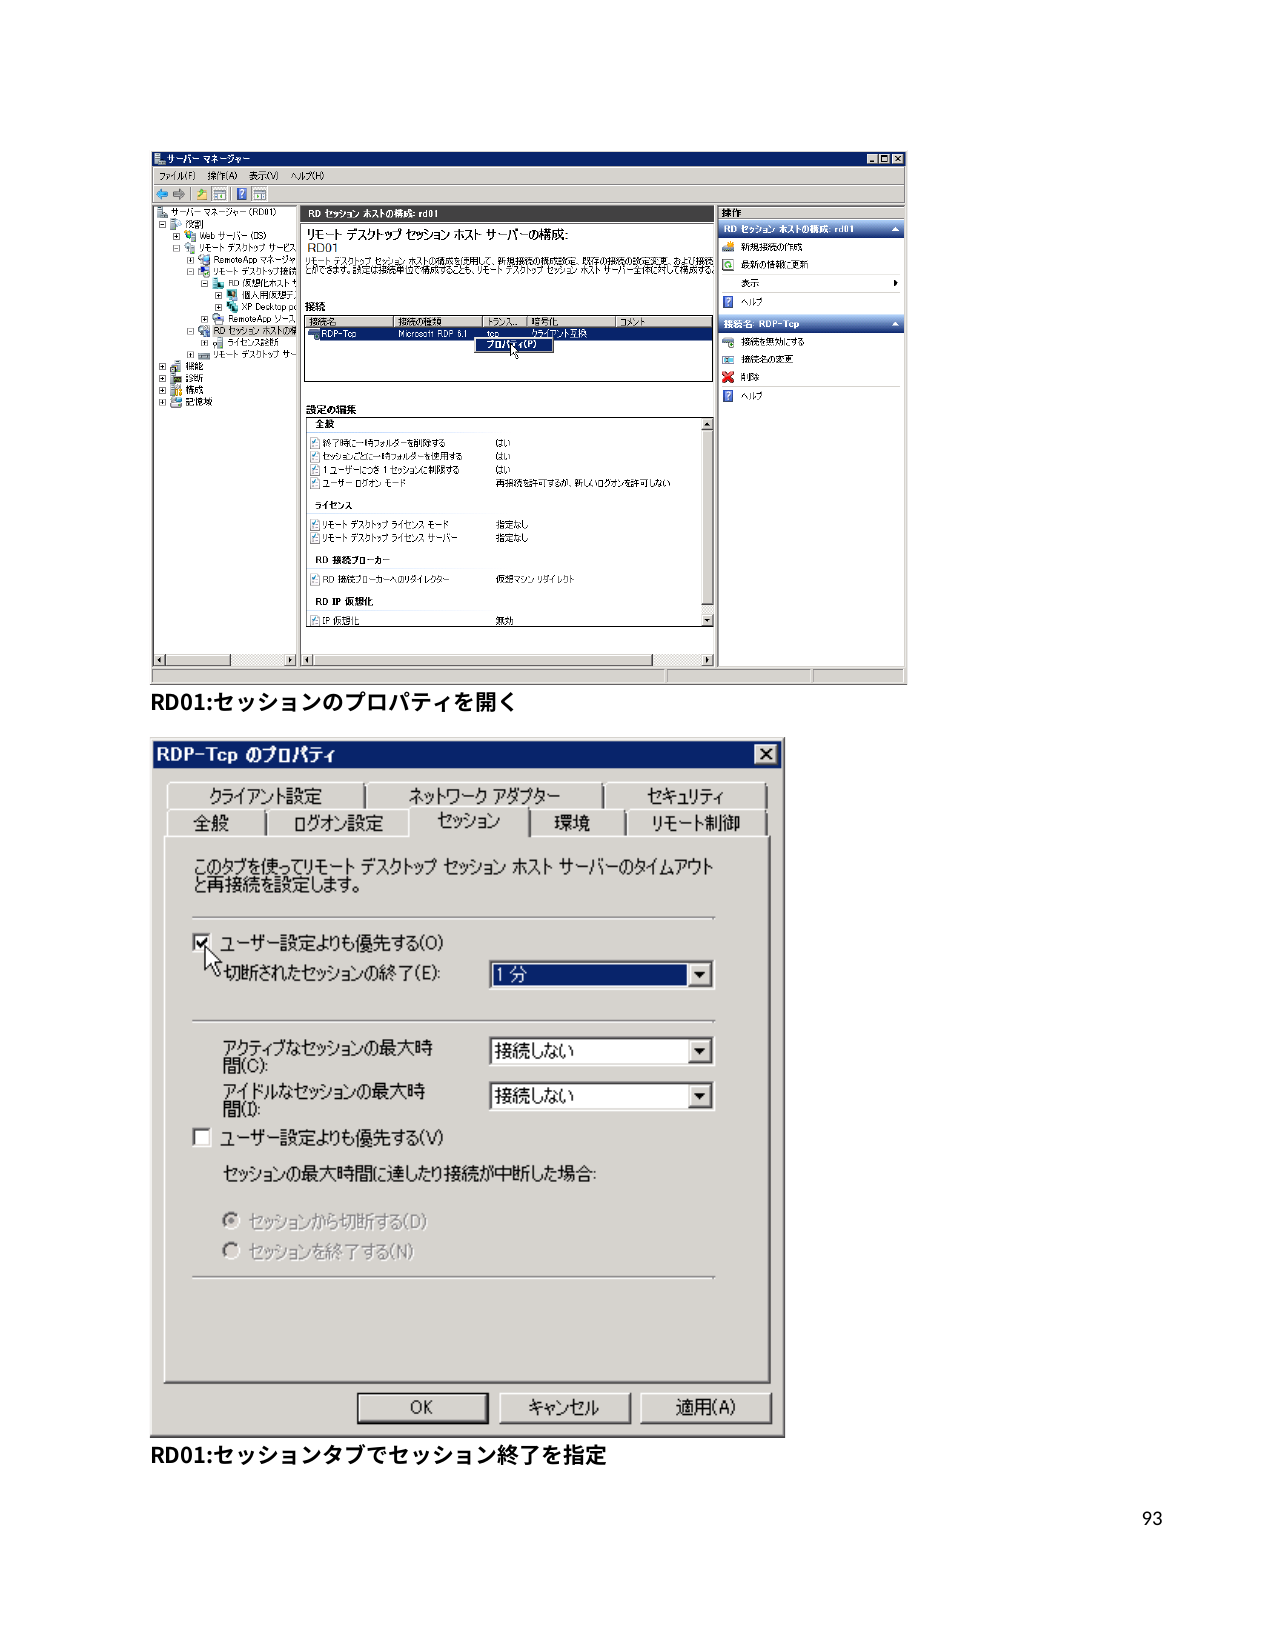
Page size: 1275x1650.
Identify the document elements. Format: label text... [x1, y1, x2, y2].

picture [149, 150, 908, 685]
picture [149, 737, 785, 1438]
